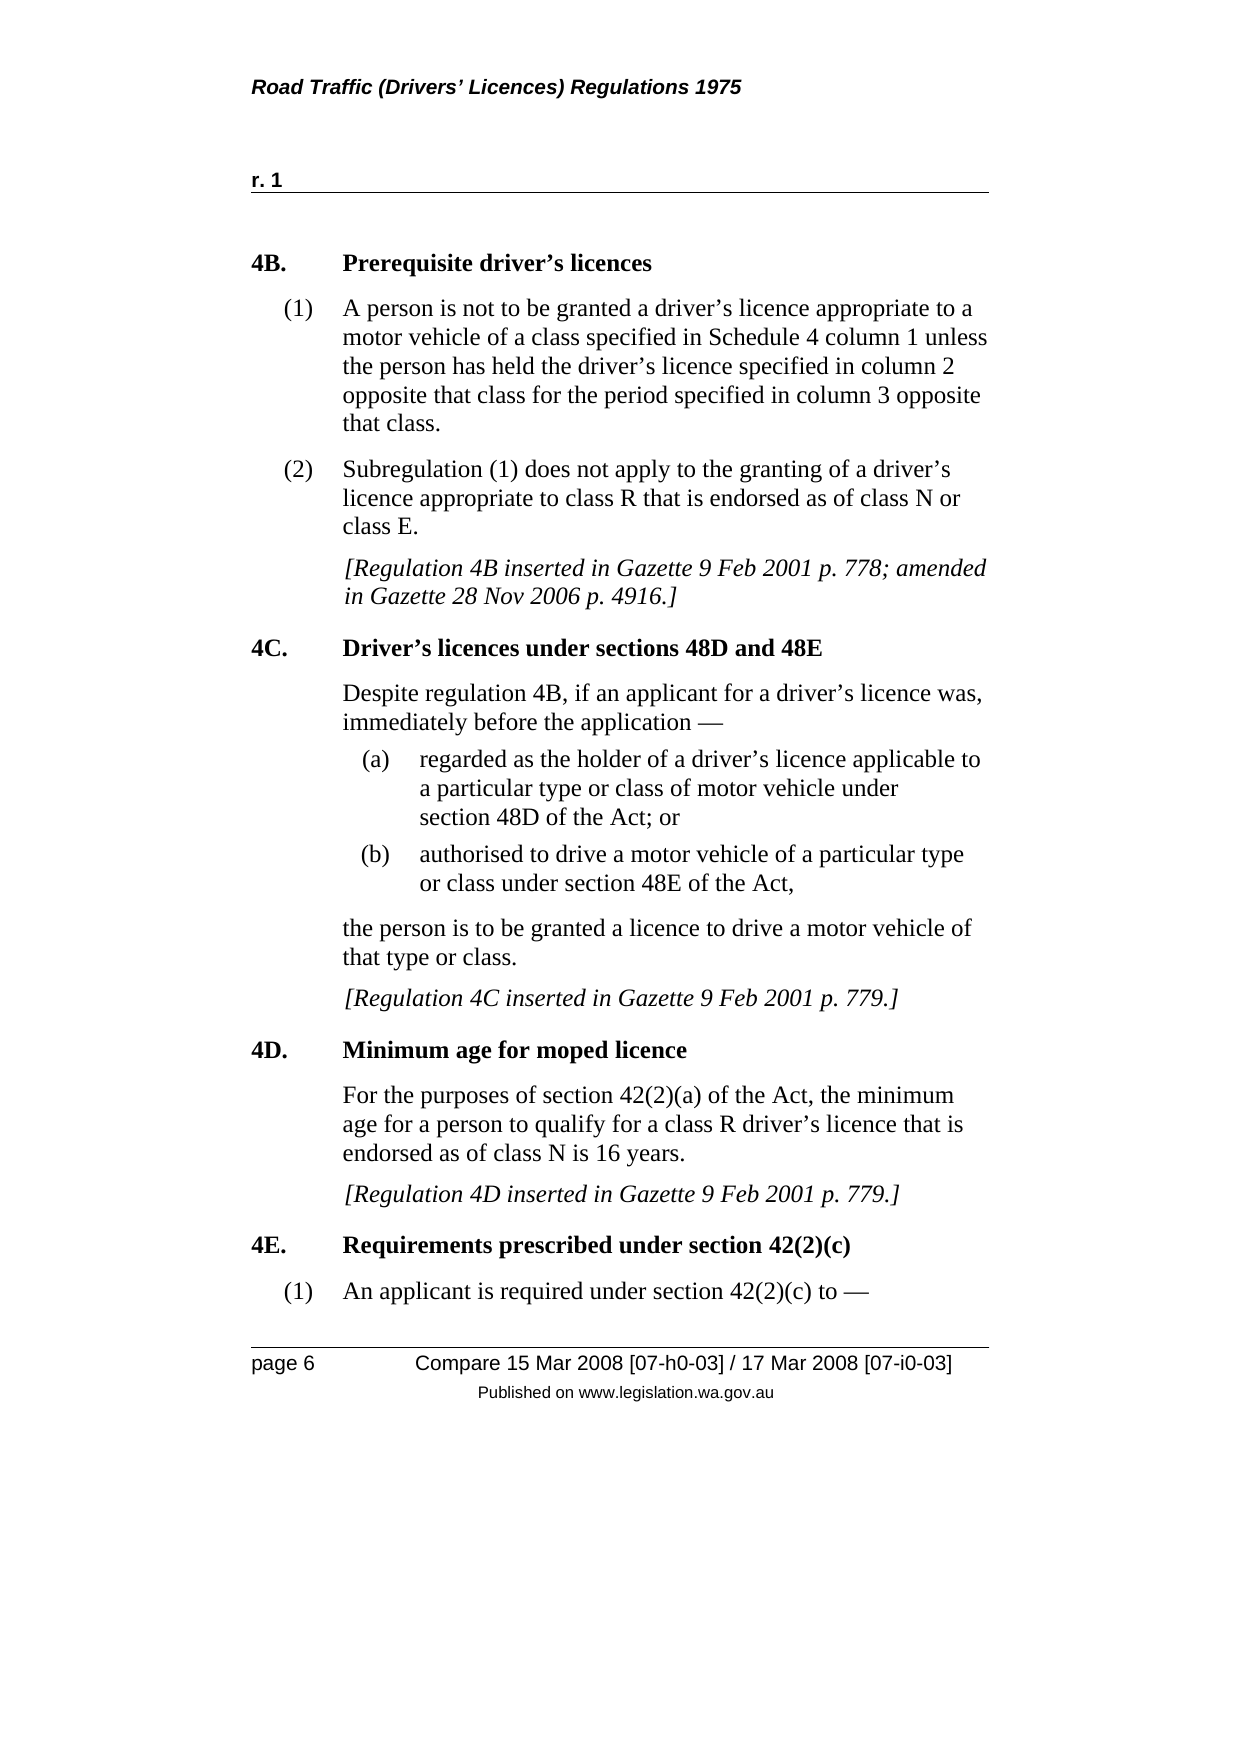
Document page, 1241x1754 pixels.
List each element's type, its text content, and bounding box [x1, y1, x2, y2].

subtitle 4D. Minimum age for moped licence [251, 1035, 989, 1063]
text (1) An applicant is required under section 42(2)(c) to — [251, 1276, 989, 1305]
text (a) regarded as the holder of a driver’s licence applicable to a particular type or class of motor vehicle under section 48D of the Act; or [251, 744, 989, 831]
subtitle 4E. Requirements prescribed under section 42(2)(c) [251, 1231, 989, 1259]
text For the purposes of section 42(2)(a) of the Act, the minimum age for a person to qualify for a class R driver’s licence that is endorsed as of class N is 16 years. [251, 1080, 989, 1166]
text (b) authorised to drive a motor vehicle of a particular type or class under section 48E of the Act, [251, 839, 989, 896]
text the person is to be granted a licence to drive a motor vehicle of that type or class. [251, 913, 989, 971]
subtitle 4B. Prerequisite driver’s licences [251, 248, 989, 277]
text [Regulation 4C inserted in Gazette 9 Feb 2001 p. 779.] [251, 983, 989, 1012]
text Despite regulation 4B, if an applicant for a driver’s licence was, immediately before the application — [251, 678, 989, 736]
text (2) Subregulation (1) does not apply to the granting of a driver’s licence appropriate to class R that is endorsed as of class N or class E. [251, 454, 989, 540]
subtitle 4C. Driver’s licences under sections 48D and 48E [251, 633, 989, 662]
text [Regulation 4D inserted in Gazette 9 Feb 2001 p. 779.] [251, 1179, 989, 1208]
text (1) A person is not to be granted a driver’s licence appropriate to a motor vehicle of a class specified in Schedule 4 column 1 unless the person has held the driver’s licence specified in column 2 opposite that class for the period specified in column 3 opposite that class. [251, 293, 989, 437]
text [Regulation 4B inserted in Gazette 9 Feb 2001 p. 778; amended in Gazette 28 Nov 2006 p. 4916.] [251, 553, 989, 610]
